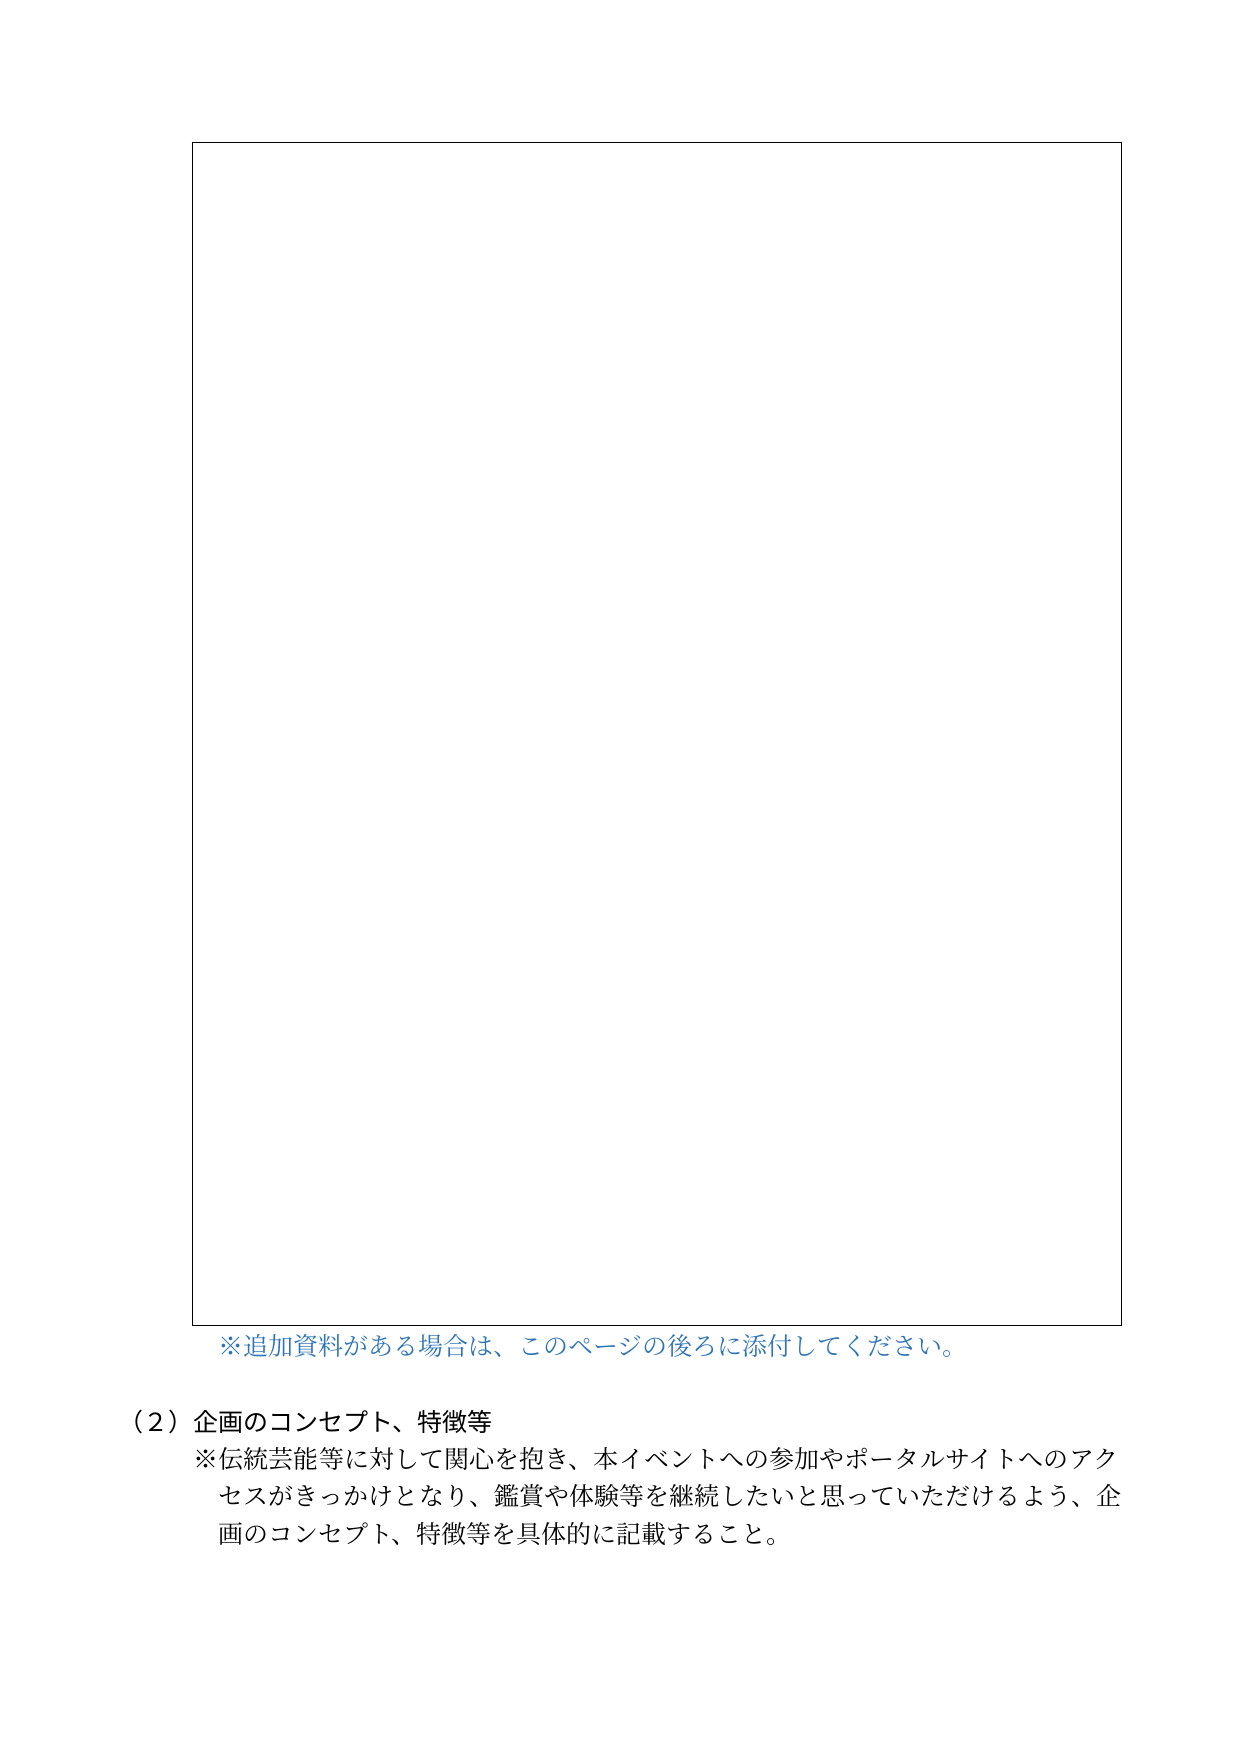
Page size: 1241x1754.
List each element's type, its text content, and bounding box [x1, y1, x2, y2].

text ※追加資料がある場合は、このページの後ろに添付してください。 [118, 1326, 1122, 1364]
text ※伝統芸能等に対して関心を抱き、本イベントへの参加やポータルサイトへのアクセスがきっかけとなり、鑑賞や体験等を継続したいと思っていただけるよう、企画のコンセプト、特徴等を具体的に記載すること。 [118, 1439, 1122, 1551]
text （２）企画のコンセプト、特徴等 [118, 1401, 1122, 1439]
table_header [193, 143, 1121, 1325]
